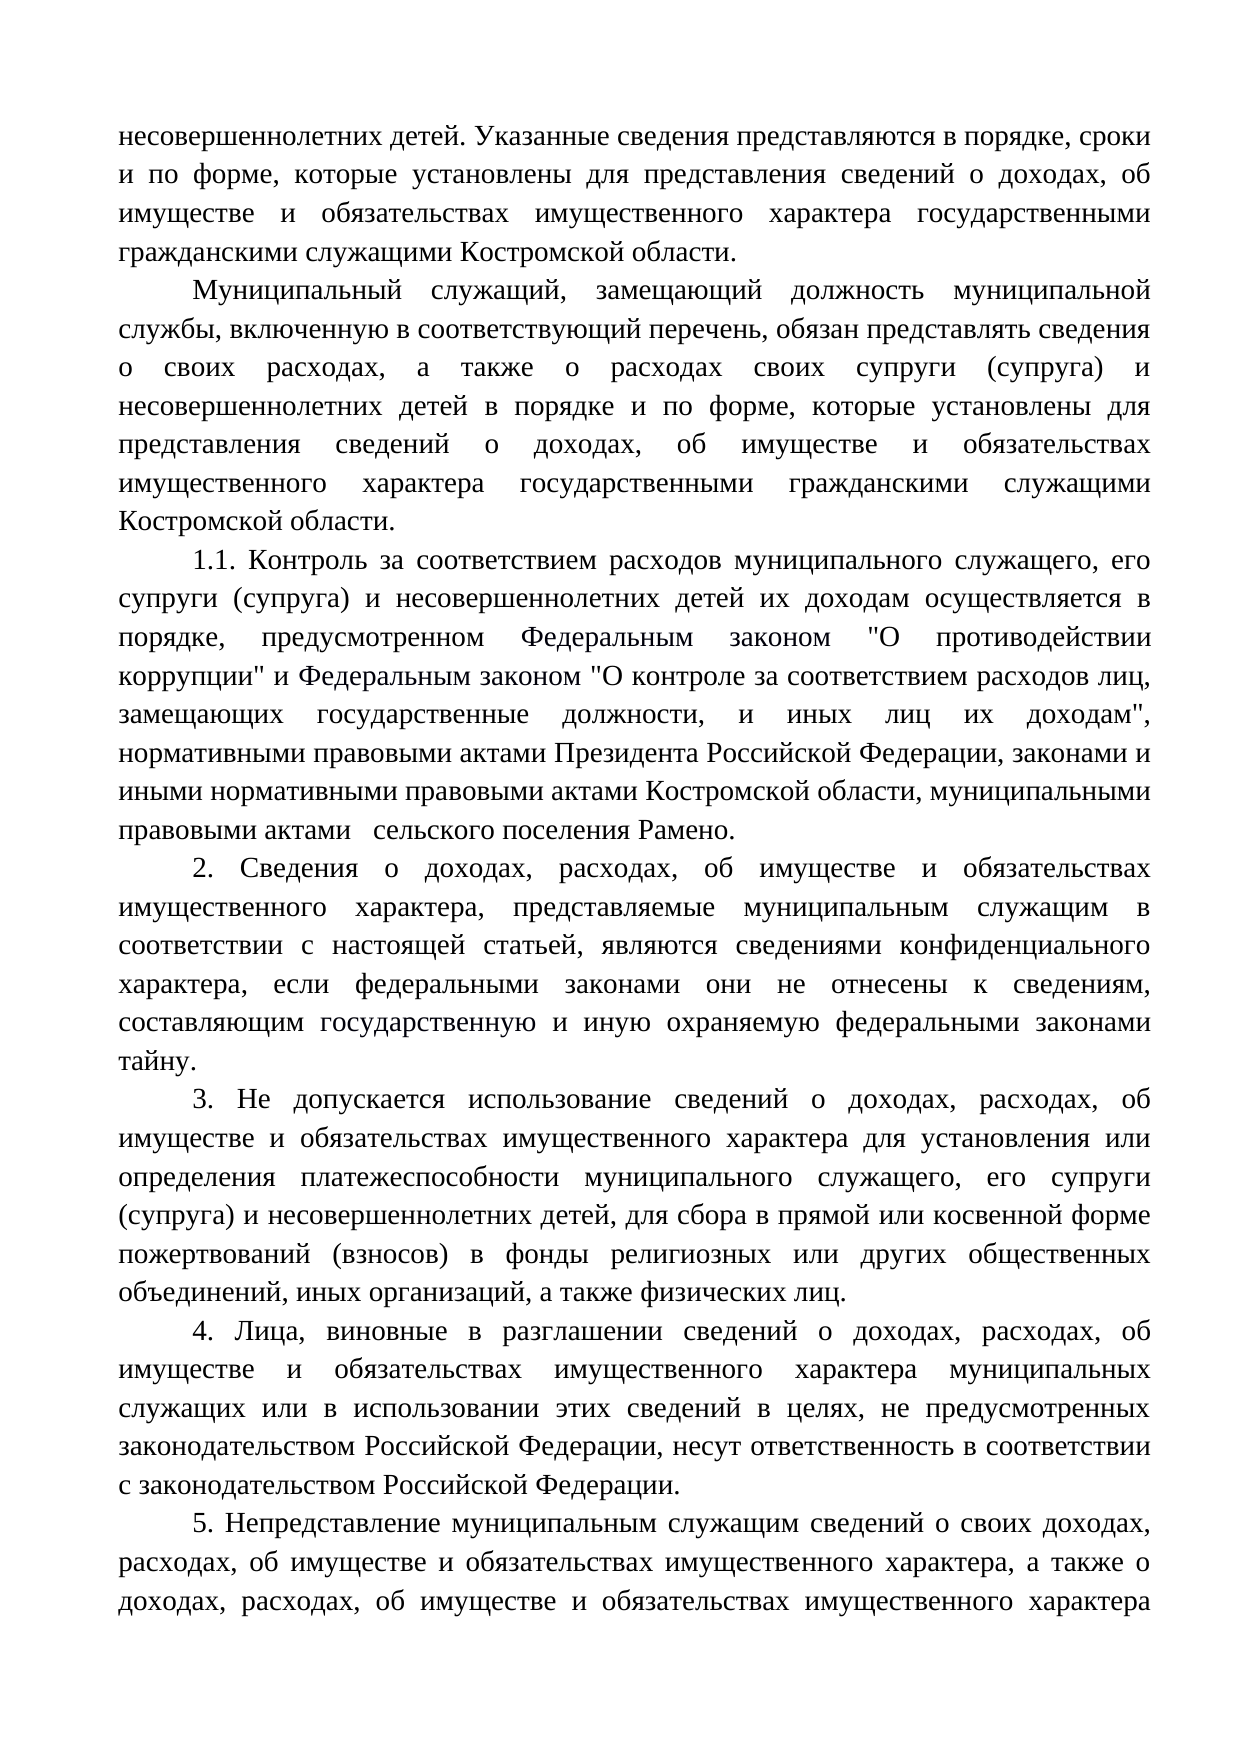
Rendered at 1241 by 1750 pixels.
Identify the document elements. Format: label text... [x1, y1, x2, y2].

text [118, 1506, 1152, 1616]
text 3. Не допускается использование сведений о доходах, расходах, об имуществе и обязательствах имущественного характера для установления или определения платежеспособности муниципального служащего, его супруги (супруга) и несовершеннолетних детей, для сбора в прямой или косвенной форме пожертвований (взносов) в фонды религиозных или других общественных объединений, иных организаций, а также физических лиц. [118, 1082, 1152, 1308]
text Муниципальный служащий, замещающий должность муниципальной службы, включенную в соответствующий перечень, обязан представлять сведения о своих расходах, а также о расходах своих супруги (супруга) и несовершеннолетних детей в порядке и по форме, которые установлены для представления сведений о доходах, об имуществе и обязательствах имущественного характера государственными гражданскими служащими Костромской области. [118, 272, 1152, 537]
text 1.1. Контроль за соответствием расходов муниципального служащего, его супруги (супруга) и несовершеннолетних детей их доходам осуществляется в порядке, предусмотренном Федеральным законом "О противодействии коррупции" и Федеральным законом "О контроле за соответствием расходов лиц, замещающих государственные должности, и иных лиц их доходам", нормативными правовыми актами Президента Российской Федерации, законами и иными нормативными правовыми актами Костромской области, муниципальными правовыми актами сельского поселения Рамено. [118, 542, 1152, 845]
text 2. Сведения о доходах, расходах, об имуществе и обязательствах имущественного характера, представляемые муниципальным служащим в соответствии с настоящей статьей, являются сведениями конфиденциального характера, если федеральными законами они не отнесены к сведениям, составляющим государственную и иную охраняемую федеральными законами тайну. [118, 850, 1152, 1077]
text 4. Лица, виновные в разглашении сведений о доходах, расходах, об имуществе и обязательствах имущественного характера муниципальных служащих или в использовании этих сведений в целях, не предусмотренных законодательством Российской Федерации, несут ответственность в соответствии с законодательством Российской Федерации. [118, 1313, 1152, 1501]
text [118, 118, 1152, 267]
